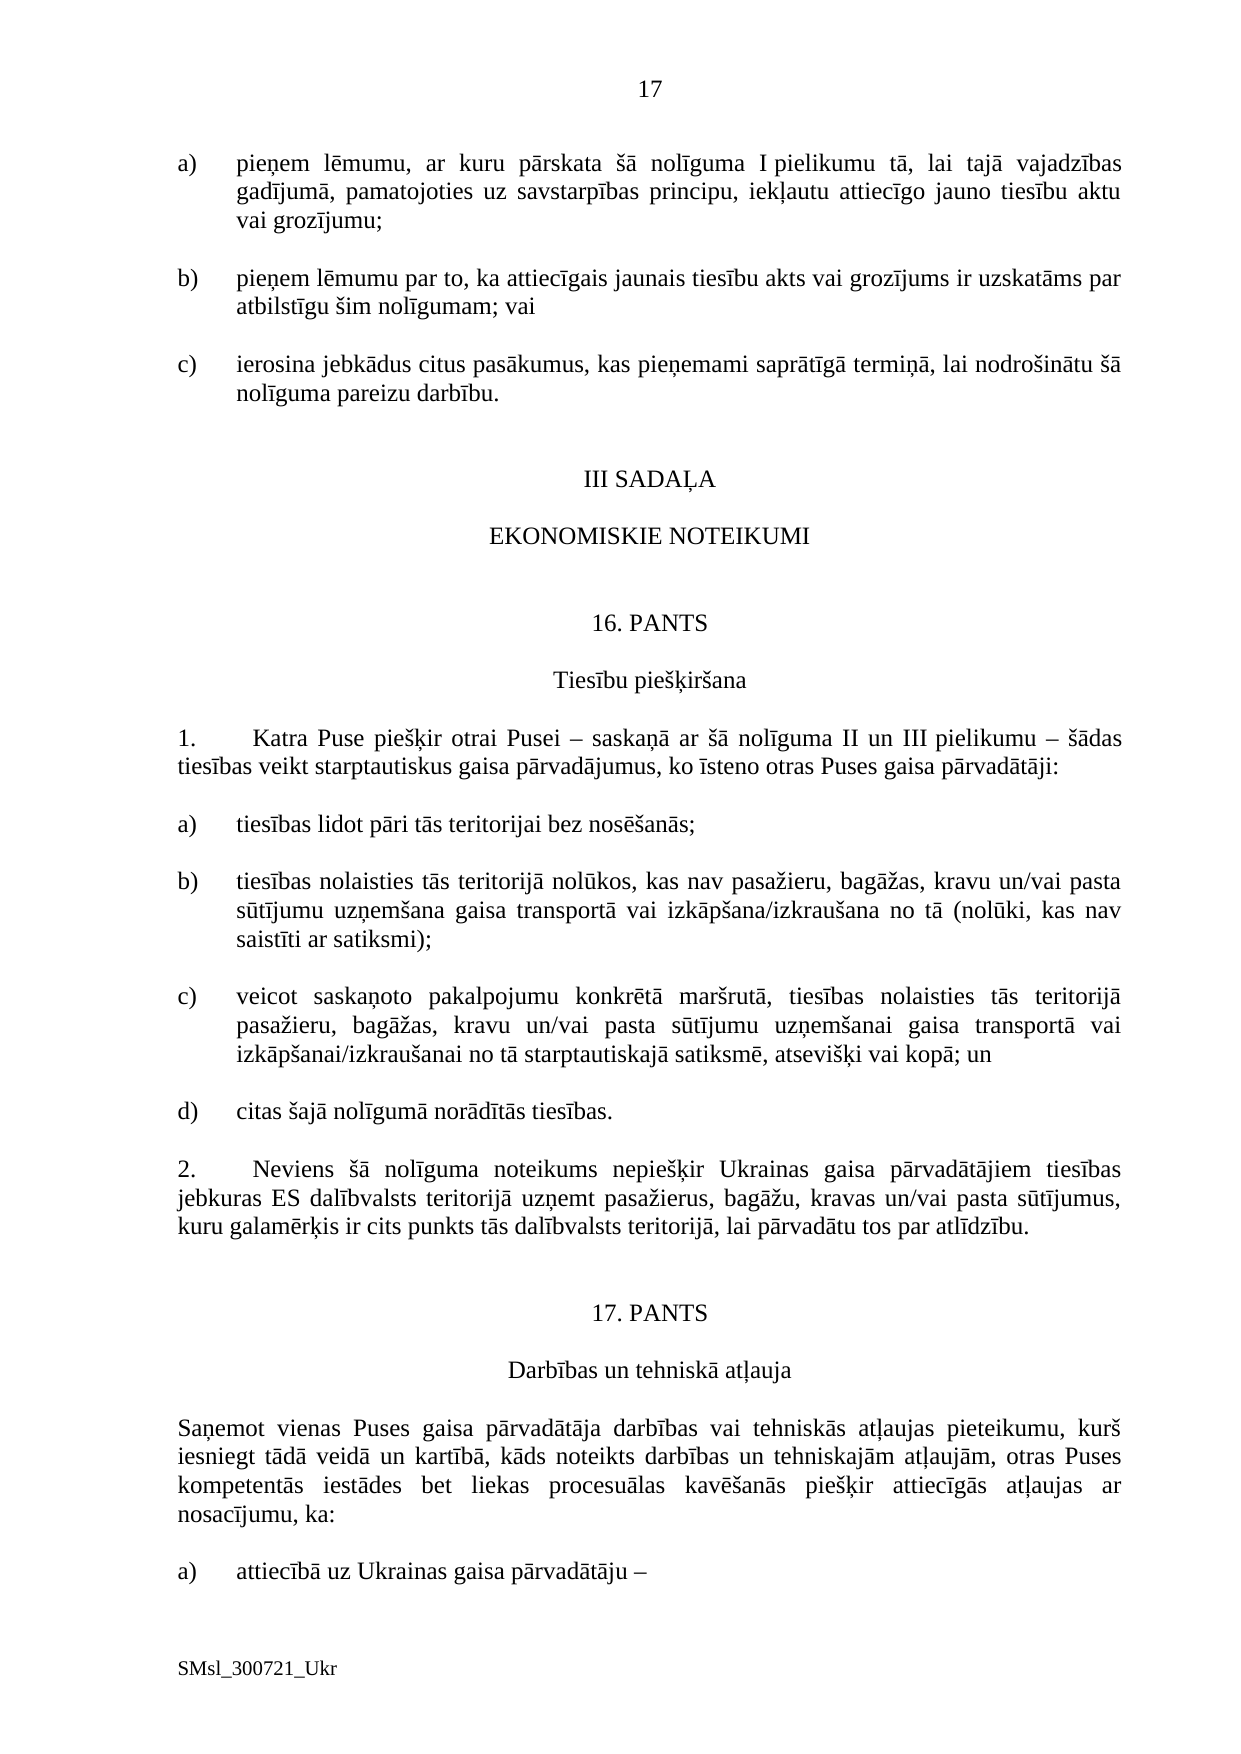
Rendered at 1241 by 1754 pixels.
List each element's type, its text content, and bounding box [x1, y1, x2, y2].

text Saņemot vienas Puses gaisa pārvadātāja darbības vai tehniskās atļaujas pieteikumu, kurš iesniegt tādā veidā un kartībā, kāds noteikts darbības un tehniskajām atļaujām, otras Puses kompetentās iestādes bet liekas procesuālas kavēšanās piešķir attiecīgās atļaujas ar nosacījumu, ka: [177, 1413, 1122, 1528]
text 17. PANTS [177, 1298, 1122, 1326]
text 2. Neviens šā nolīguma noteikums nepiešķir Ukrainas gaisa pārvadātājiem tiesības jebkuras ES dalībvalsts teritorijā uzņemt pasažierus, bagāžu, kravas un/vai pasta sūtījumus, kuru galamērķis ir cits punkts tās dalībvalsts teritorijā, lai pārvadātu tos par atlīdzību. [177, 1154, 1122, 1240]
text d) citas šajā nolīgumā norādītās tiesības. [177, 1096, 1122, 1125]
text a) attiecībā uz Ukrainas gaisa pārvadātāju – [177, 1556, 1122, 1585]
text Darbības un tehniskā atļauja [177, 1355, 1122, 1384]
text a) pieņem lēmumu, ar kuru pārskata šā nolīguma I pielikumu tā, lai tajā vajadzības gadījumā, pamatojoties uz savstarpības principu, iekļautu attiecīgo jauno tiesību aktu vai grozījumu; [177, 148, 1122, 234]
text EKONOMISKIE NOTEIKUMI [177, 521, 1122, 550]
text b) pieņem lēmumu par to, ka attiecīgais jaunais tiesību akts vai grozījums ir uzskatāms par atbilstīgu šim nolīgumam; vai [177, 263, 1122, 320]
text 16. PANTS [177, 608, 1122, 636]
text b) tiesības nolaisties tās teritorijā nolūkos, kas nav pasažieru, bagāžas, kravu un/vai pasta sūtījumu uzņemšana gaisa transportā vai izkāpšana/izkraušana no tā (nolūki, kas nav saistīti ar satiksmi); [177, 866, 1122, 953]
text c) veicot saskaņoto pakalpojumu konkrētā maršrutā, tiesības nolaisties tās teritorijā pasažieru, bagāžas, kravu un/vai pasta sūtījumu uzņemšanai gaisa transportā vai izkāpšanai/izkraušanai no tā starptautiskajā satiksmē, atsevišķi vai kopā; un [177, 981, 1122, 1068]
text Tiesību piešķiršana [177, 665, 1122, 694]
text III SADAĻA [177, 464, 1122, 493]
text a) tiesības lidot pāri tās teritorijai bez nosēšanās; [177, 809, 1122, 838]
text c) ierosina jebkādus citus pasākumus, kas pieņemami saprātīgā termiņā, lai nodrošinātu šā nolīguma pareizu darbību. [177, 349, 1122, 406]
text 1. Katra Puse piešķir otrai Pusei – saskaņā ar šā nolīguma II un III pielikumu – šādas tiesības veikt starptautiskus gaisa pārvadājumus, ko īsteno otras Puses gaisa pārvadātāji: [177, 723, 1122, 780]
